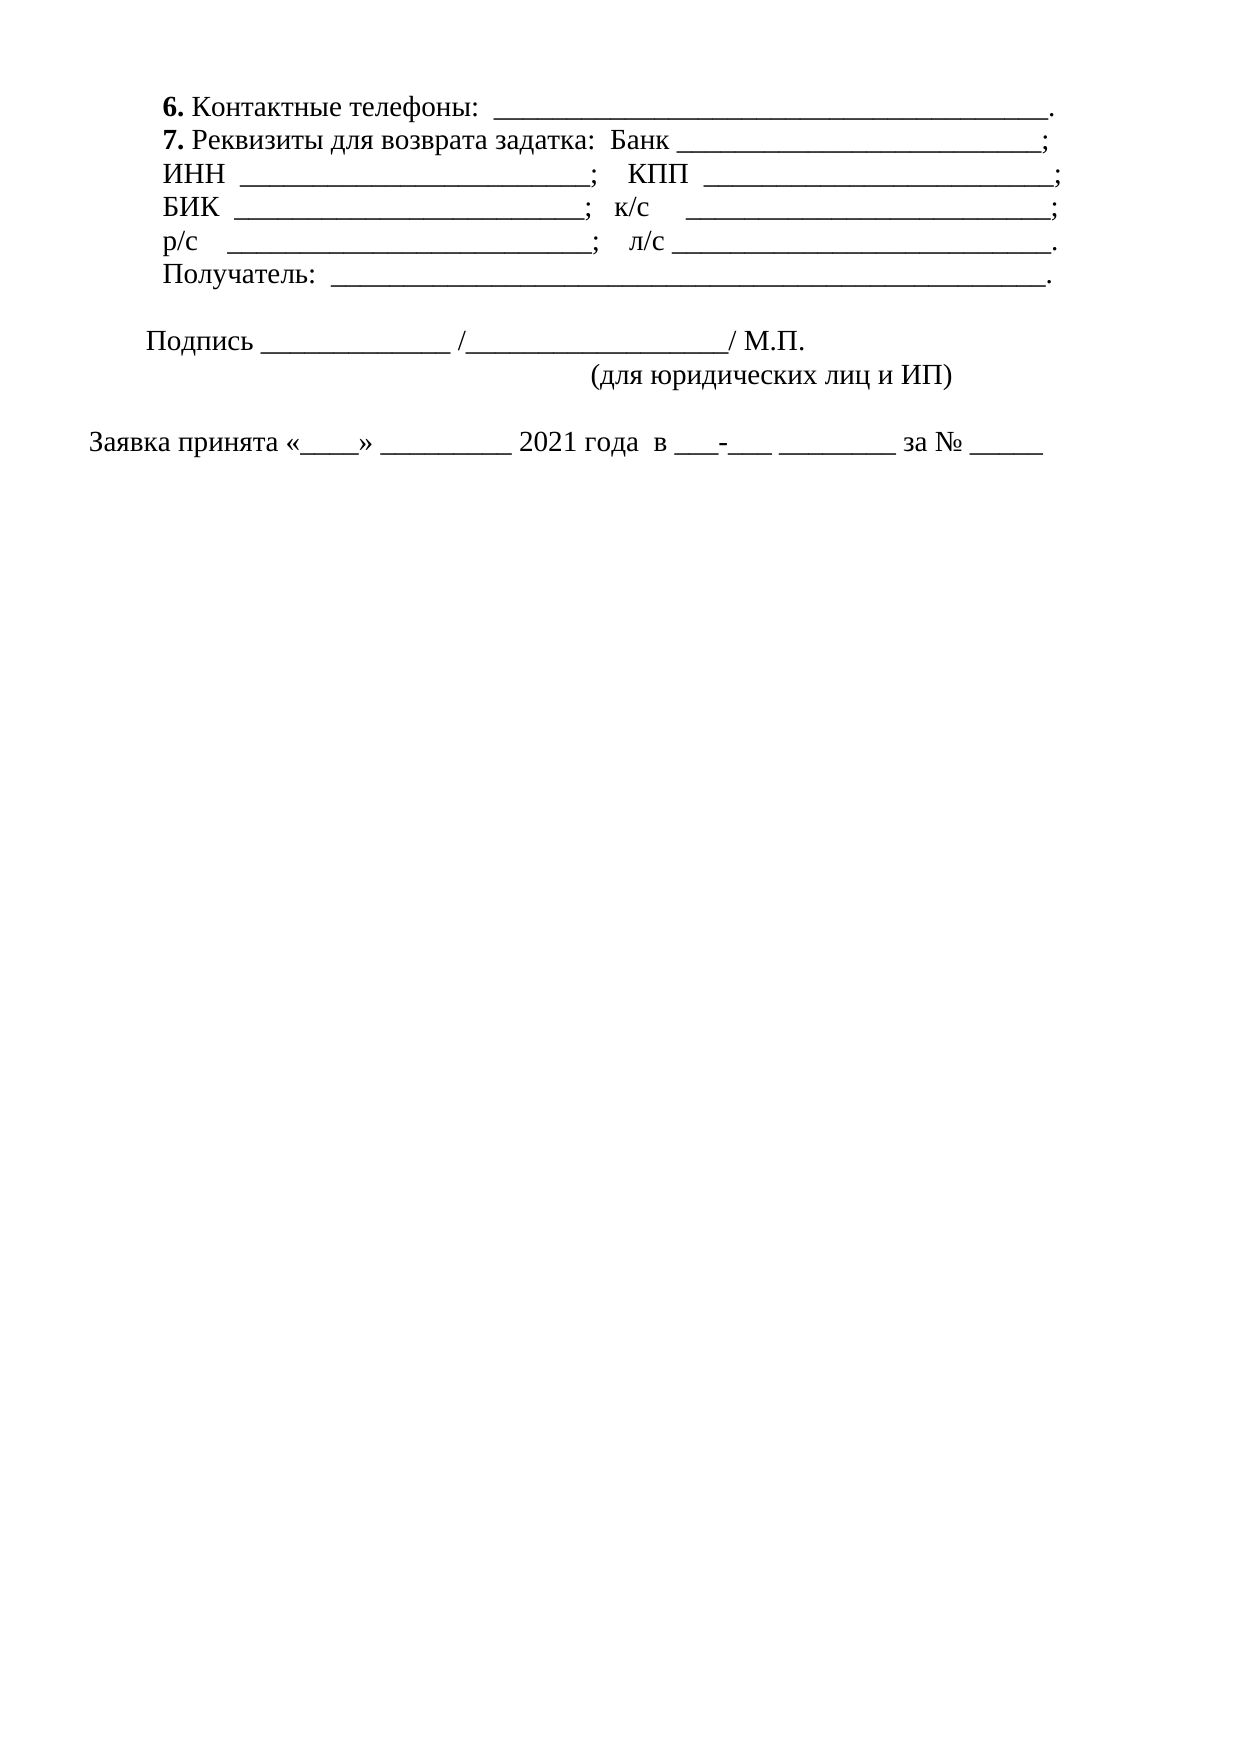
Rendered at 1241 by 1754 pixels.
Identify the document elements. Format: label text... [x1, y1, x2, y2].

text Подпись _____________ /__________________/ М.П. [89, 323, 1152, 357]
text 7. Реквизиты для возврата задатка: Банк _________________________; [89, 122, 1152, 156]
text р/с _________________________; л/с __________________________. [89, 223, 1152, 256]
text 6. Контактные телефоны: ______________________________________. [89, 89, 1152, 122]
text (для юридических лиц и ИП) [89, 357, 1152, 391]
text Заявка принята «____» _________ 2021 года в ___-___ ________ за № _____ [89, 424, 1152, 458]
text Получатель: _________________________________________________. [89, 256, 1152, 290]
text ИНН ________________________; КПП ________________________; [89, 156, 1152, 189]
text БИК ________________________; к/с _________________________; [89, 189, 1152, 223]
